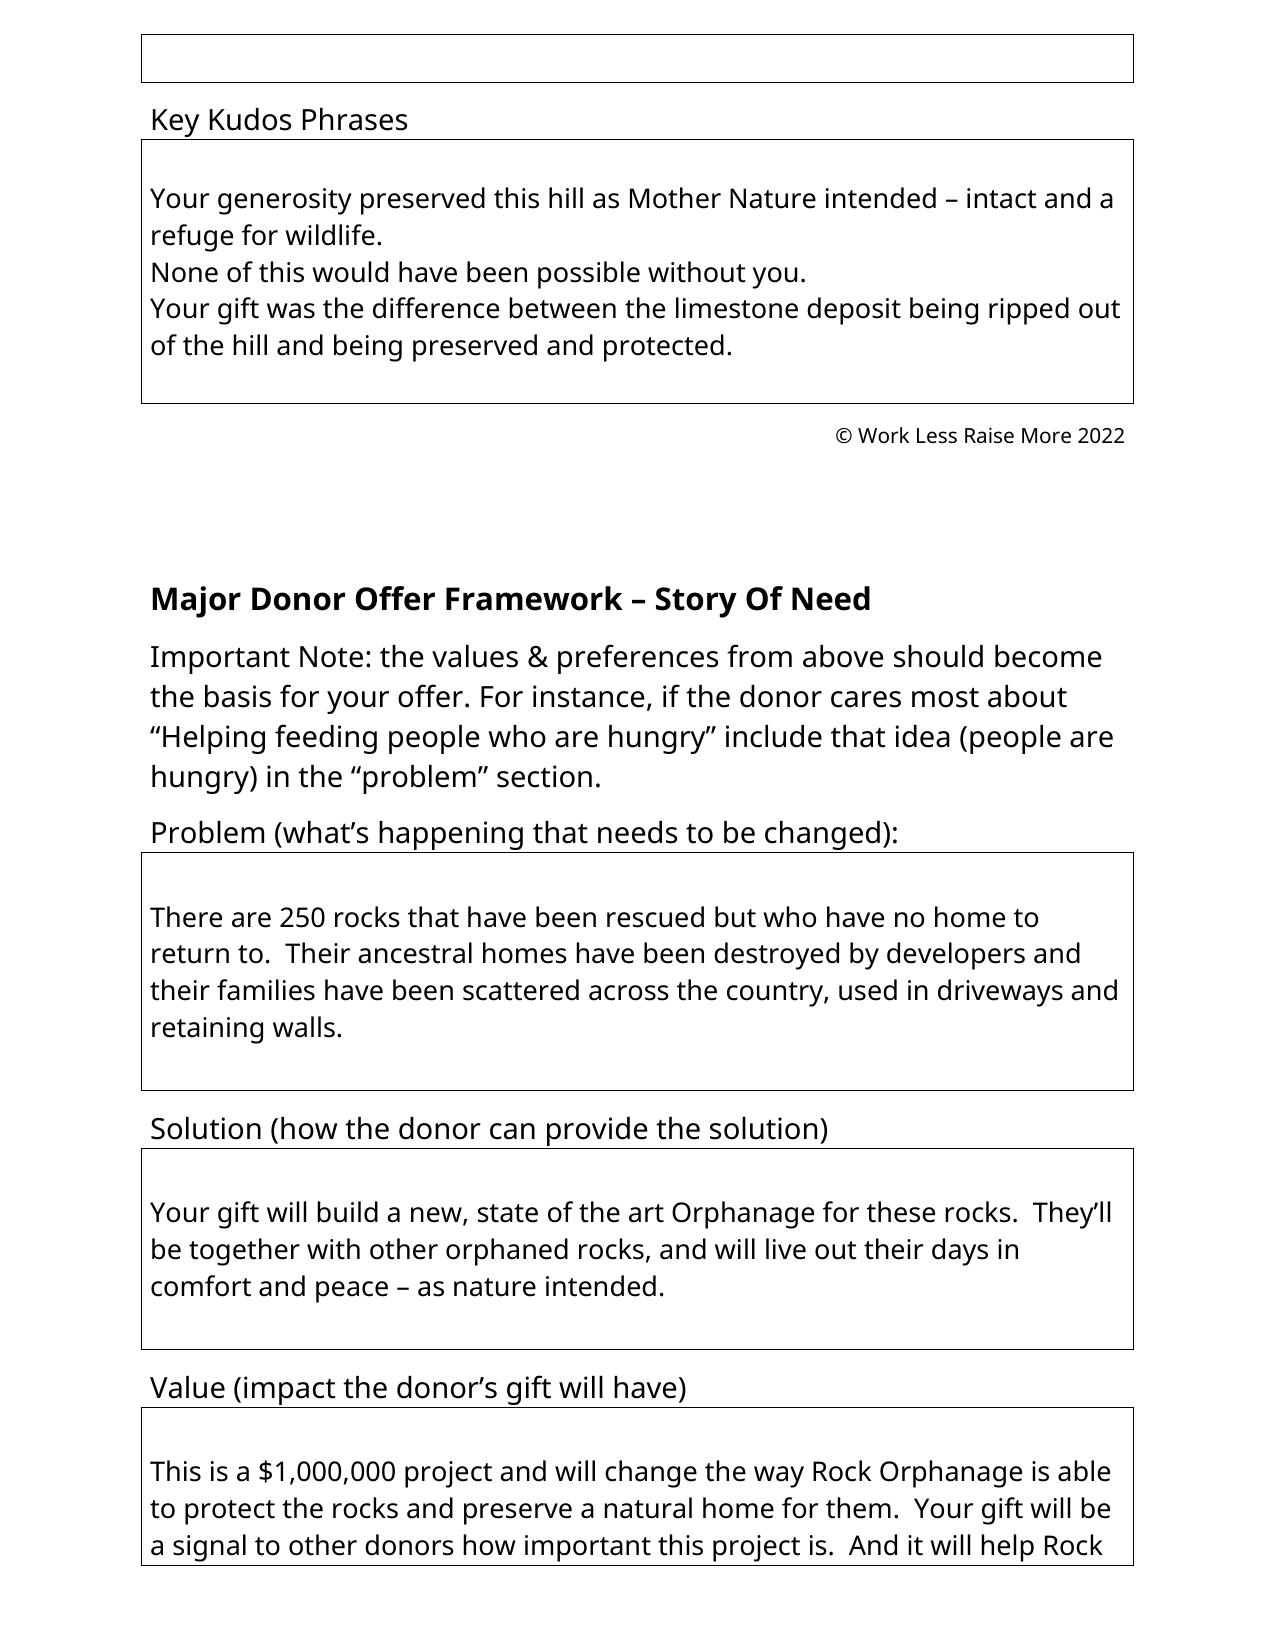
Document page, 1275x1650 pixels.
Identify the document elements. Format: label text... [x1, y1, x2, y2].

text Your gift will build a new, state of the art Orphanage for these rocks. They’ll be together with other orphaned rocks, and will live out their days in comfort and peace – as nature intended. [150, 1194, 1125, 1304]
text Value (impact the donor’s gift will have) [150, 1367, 1125, 1407]
text There are 250 rocks that have been rescued but who have no home to return to. Their ancestral homes have been destroyed by developers and their families have been scattered across the country, used in driveways and retaining walls. [150, 898, 1125, 1046]
text Important Note: the values & preferences from above should become the basis for your offer. For instance, if the donor cares most about “Helping feeding people who are hungry” include that idea (people are hungry) in the “problem” section. [150, 637, 1125, 796]
text None of this would have been possible without you. [150, 253, 1125, 290]
text Key Kudos Phrases [150, 100, 1125, 139]
text Your gift was the difference between the limestone deposit being ripped out of the hill and being preserved and protected. [150, 290, 1125, 364]
text Major Donor Offer Framework – Story Of Need [150, 577, 1125, 620]
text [142, 1449, 1133, 1565]
text © Work Less Raise More 2022 [150, 421, 1125, 449]
text Problem (what’s happening that needs to be changed): [150, 813, 1125, 852]
text Solution (how the donor can provide the solution) [150, 1108, 1125, 1148]
text Your generosity preserved this hill as Mother Nature intended – intact and a refuge for wildlife. [150, 179, 1125, 253]
